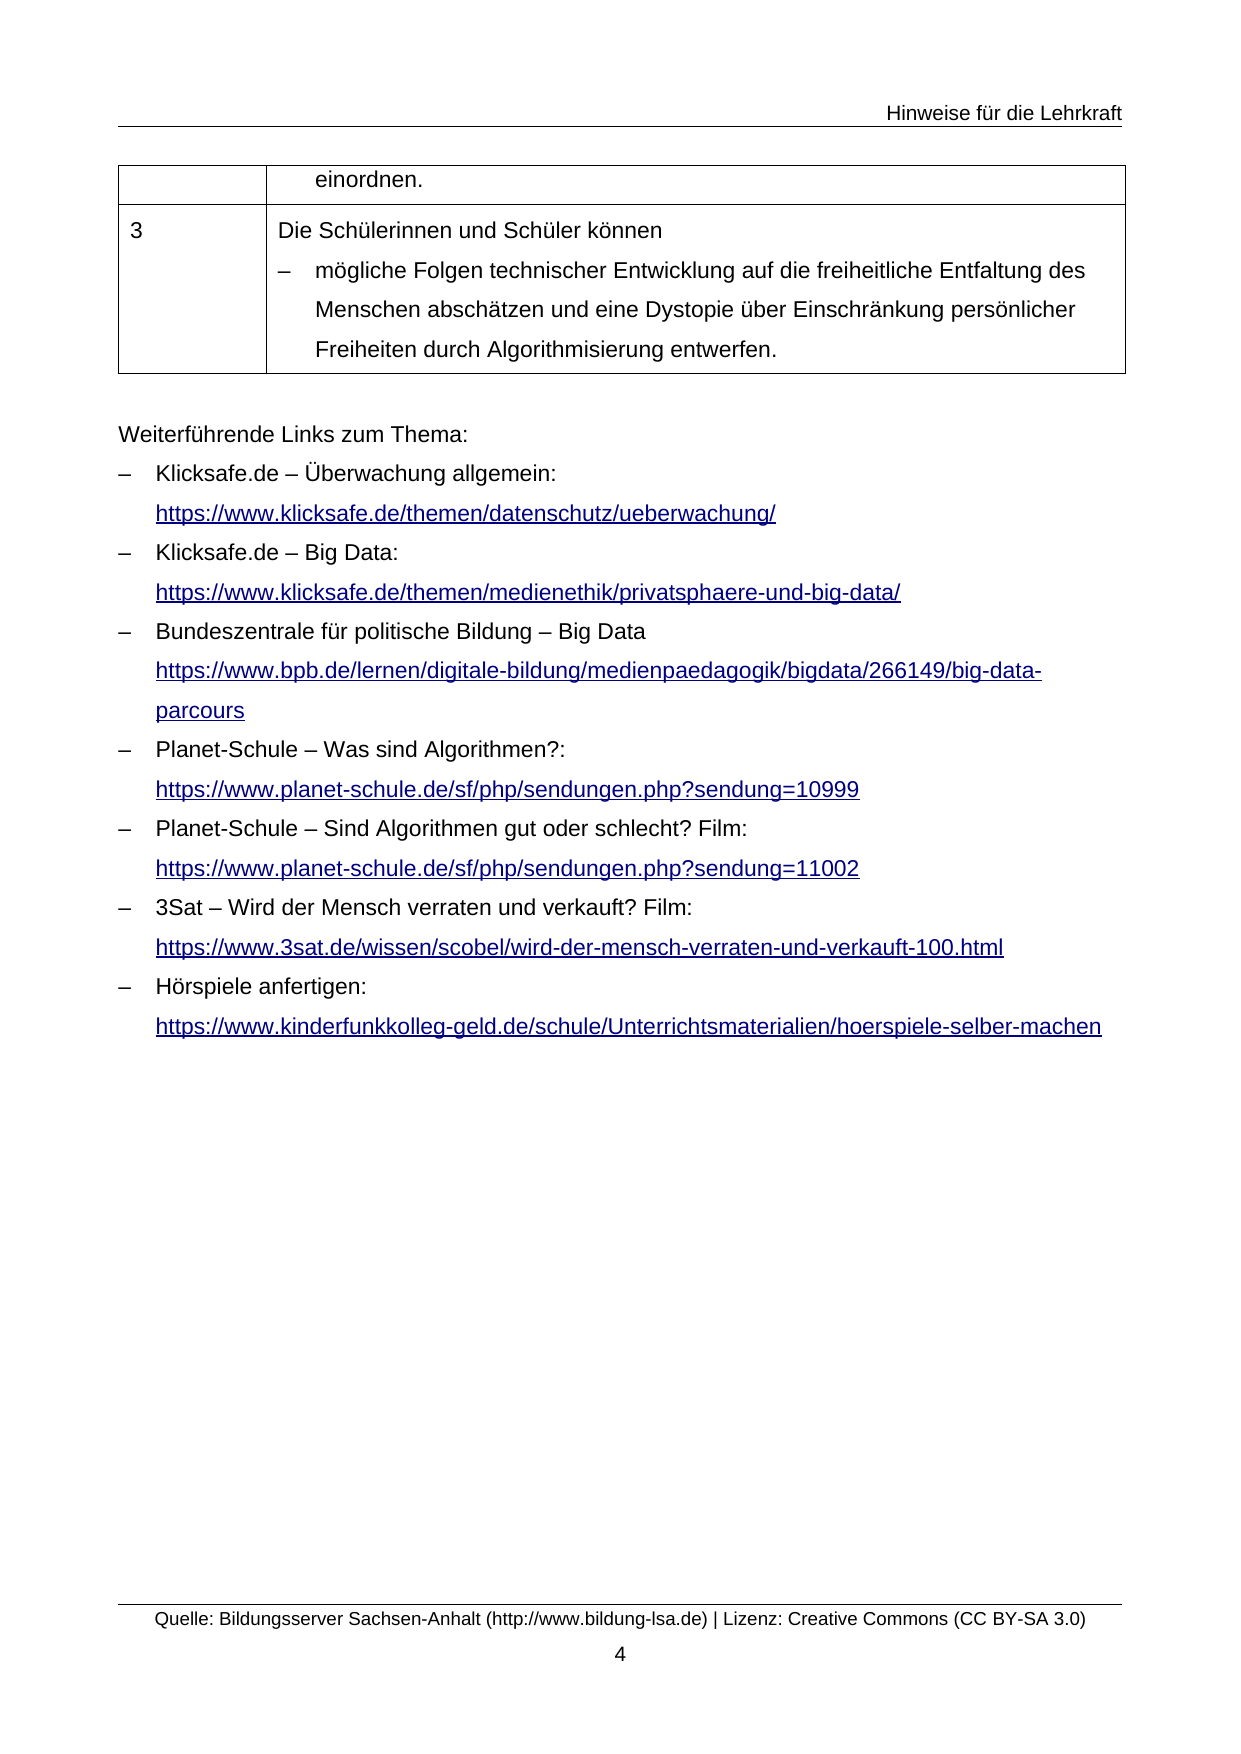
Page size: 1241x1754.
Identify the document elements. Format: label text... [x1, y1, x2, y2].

list Bundeszentrale für politische Bildung – Big Data [118, 618, 1122, 644]
list Klicksafe.de – Überwachung allgemein: [118, 460, 1122, 486]
list https://www.bpb.de/lernen/digitale-bildung/medienpaedagogik/bigdata/266149/big-data-parcours [155, 657, 1122, 723]
list Planet-Schule – Sind Algorithmen gut oder schlecht? Film: [118, 815, 1122, 842]
list https://www.planet-schule.de/sf/php/sendungen.php?sendung=11002 [155, 855, 1122, 881]
list Planet-Schule – Was sind Algorithmen?: [118, 736, 1122, 763]
table_cell Die Schülerinnen und Schüler können mögliche Folgen technischer Entwicklung auf die freiheitliche Entfaltung des Menschen abschätzen und eine Dystopie über Einschränkung persönlicher Freiheiten durch Algorithmisierung entwerfen. [267, 205, 1125, 373]
list https://www.kinderfunkkolleg-geld.de/schule/Unterrichtsmaterialien/hoerspiele-selber-machen [155, 1013, 1122, 1039]
list Hörspiele anfertigen: [118, 973, 1122, 999]
list https://www.3sat.de/wissen/scobel/wird-der-mensch-verraten-und-verkauft-100.html [155, 934, 1122, 960]
list https://www.klicksafe.de/themen/medienethik/privatsphaere-und-big-data/ [155, 578, 1122, 605]
list 3Sat – Wird der Mensch verraten und verkauft? Film: [118, 894, 1122, 921]
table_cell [267, 166, 1125, 203]
list https://www.klicksafe.de/themen/datenschutz/ueberwachung/ [155, 499, 1122, 526]
table_cell 3 [119, 205, 266, 373]
list Klicksafe.de – Big Data: [118, 539, 1122, 565]
text Weiterführende Links zum Thema: [118, 421, 1122, 447]
table_cell 2 [119, 166, 266, 203]
list https://www.planet-schule.de/sf/php/sendungen.php?sendung=10999 [155, 776, 1122, 802]
